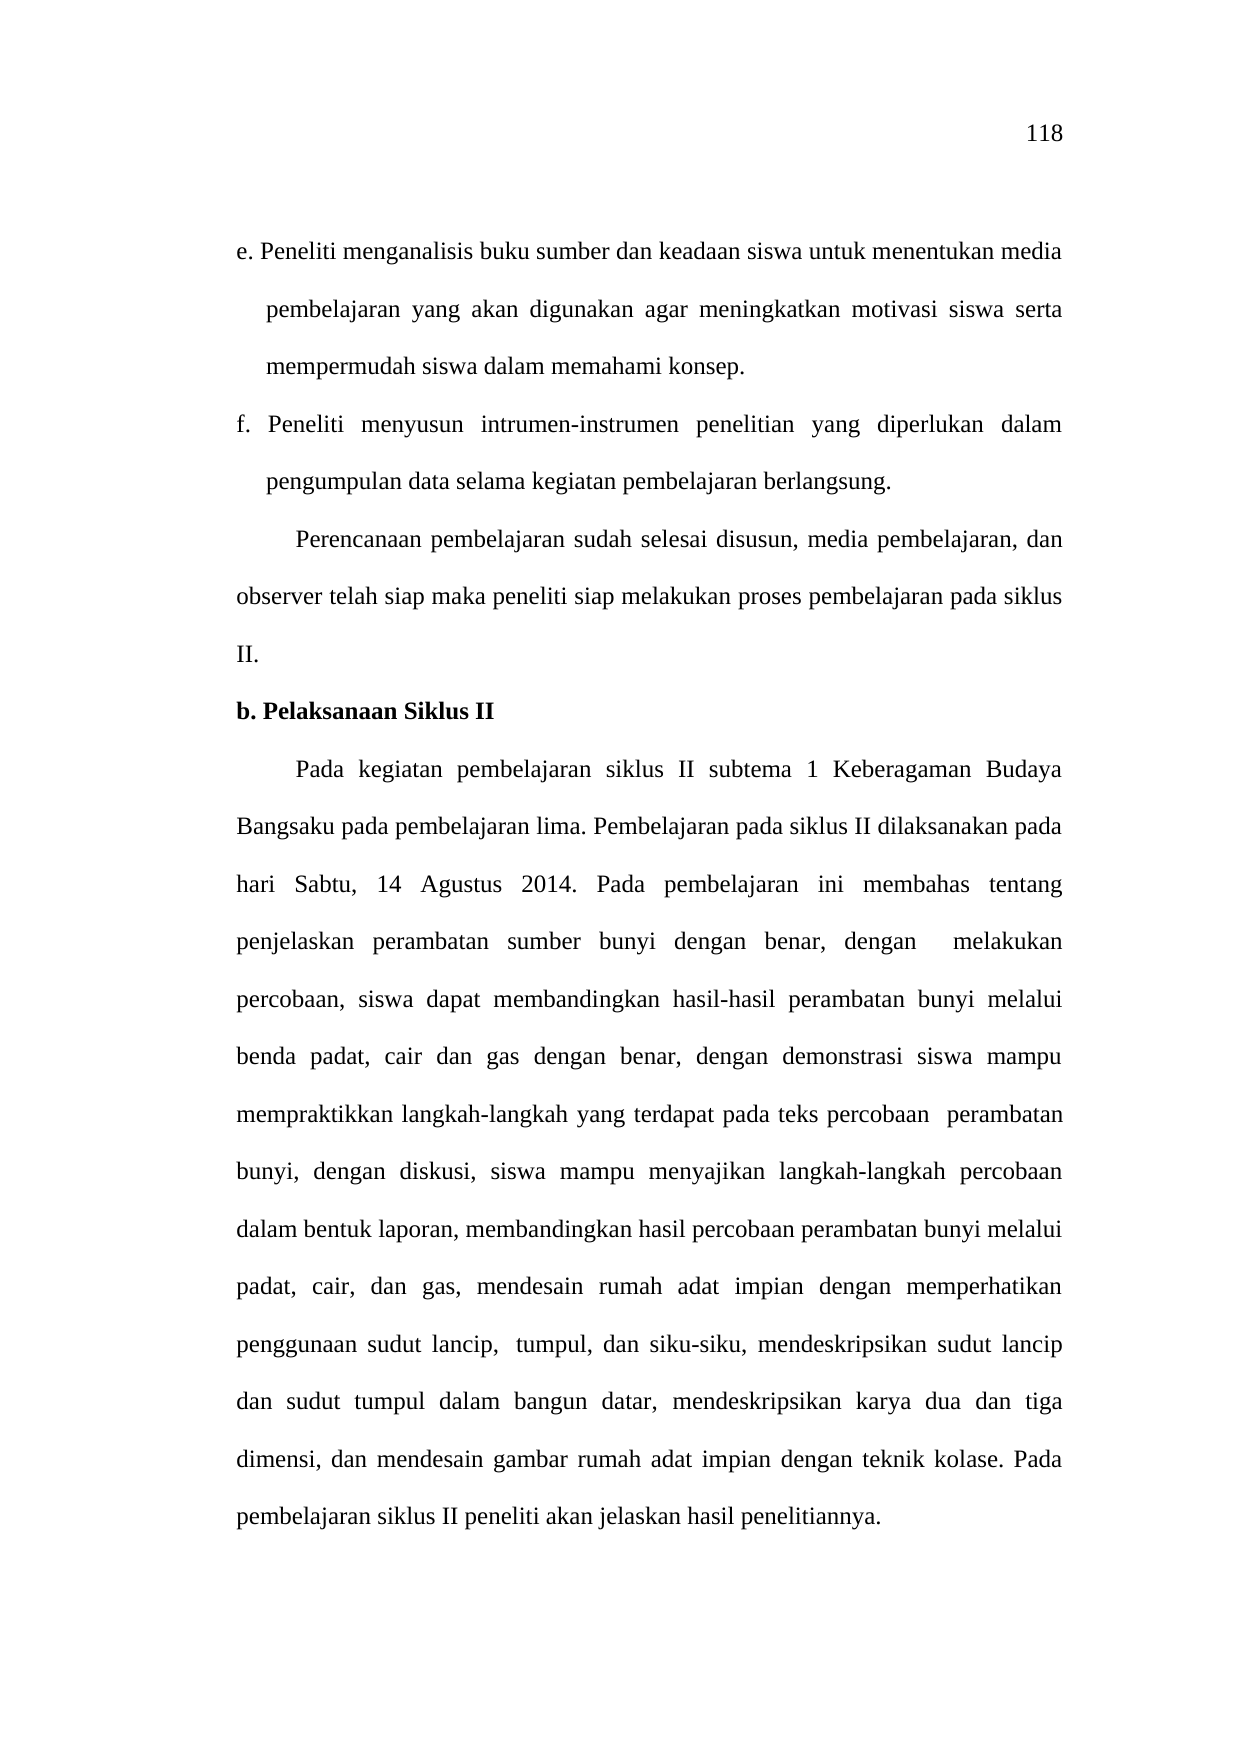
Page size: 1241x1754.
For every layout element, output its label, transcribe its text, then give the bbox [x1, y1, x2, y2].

text b. Pelaksanaan Siklus II [236, 696, 1063, 725]
text Perencanaan pembelajaran sudah selesai disusun, media pembelajaran, dan observer telah siap maka peneliti siap melakukan proses pembelajaran pada siklus II. [236, 524, 1063, 667]
text f. Peneliti menyusun intrumen-instrumen penelitian yang diperlukan dalam pengumpulan data selama kegiatan pembelajaran berlangsung. [236, 409, 1063, 495]
text Pada kegiatan pembelajaran siklus II subtema 1 Keberagaman Budaya Bangsaku pada pembelajaran lima. Pembelajaran pada siklus II dilaksanakan pada hari Sabtu, 14 Agustus 2014. Pada pembelajaran ini membahas tentang penjelaskan perambatan sumber bunyi dengan benar, dengan melakukan percobaan, siswa dapat membandingkan hasil-hasil perambatan bunyi melalui benda padat, cair dan gas dengan benar, dengan demonstrasi siswa mampu mempraktikkan langkah-langkah yang terdapat pada teks percobaan perambatan bunyi, dengan diskusi, siswa mampu menyajikan langkah-langkah percobaan dalam bentuk laporan, membandingkan hasil percobaan perambatan bunyi melalui padat, cair, dan gas, mendesain rumah adat impian dengan memperhatikan penggunaan sudut lancip, tumpul, dan siku-siku, mendeskripsikan sudut lancip dan sudut tumpul dalam bangun datar, mendeskripsikan karya dua dan tiga dimensi, dan mendesain gambar rumah adat impian dengan teknik kolase. Pada pembelajaran siklus II peneliti akan jelaskan hasil penelitiannya. [236, 754, 1063, 1530]
text e. Peneliti menganalisis buku sumber dan keadaan siswa untuk menentukan media pembelajaran yang akan digunakan agar meningkatkan motivasi siswa serta mempermudah siswa dalam memahami konsep. [236, 236, 1063, 380]
